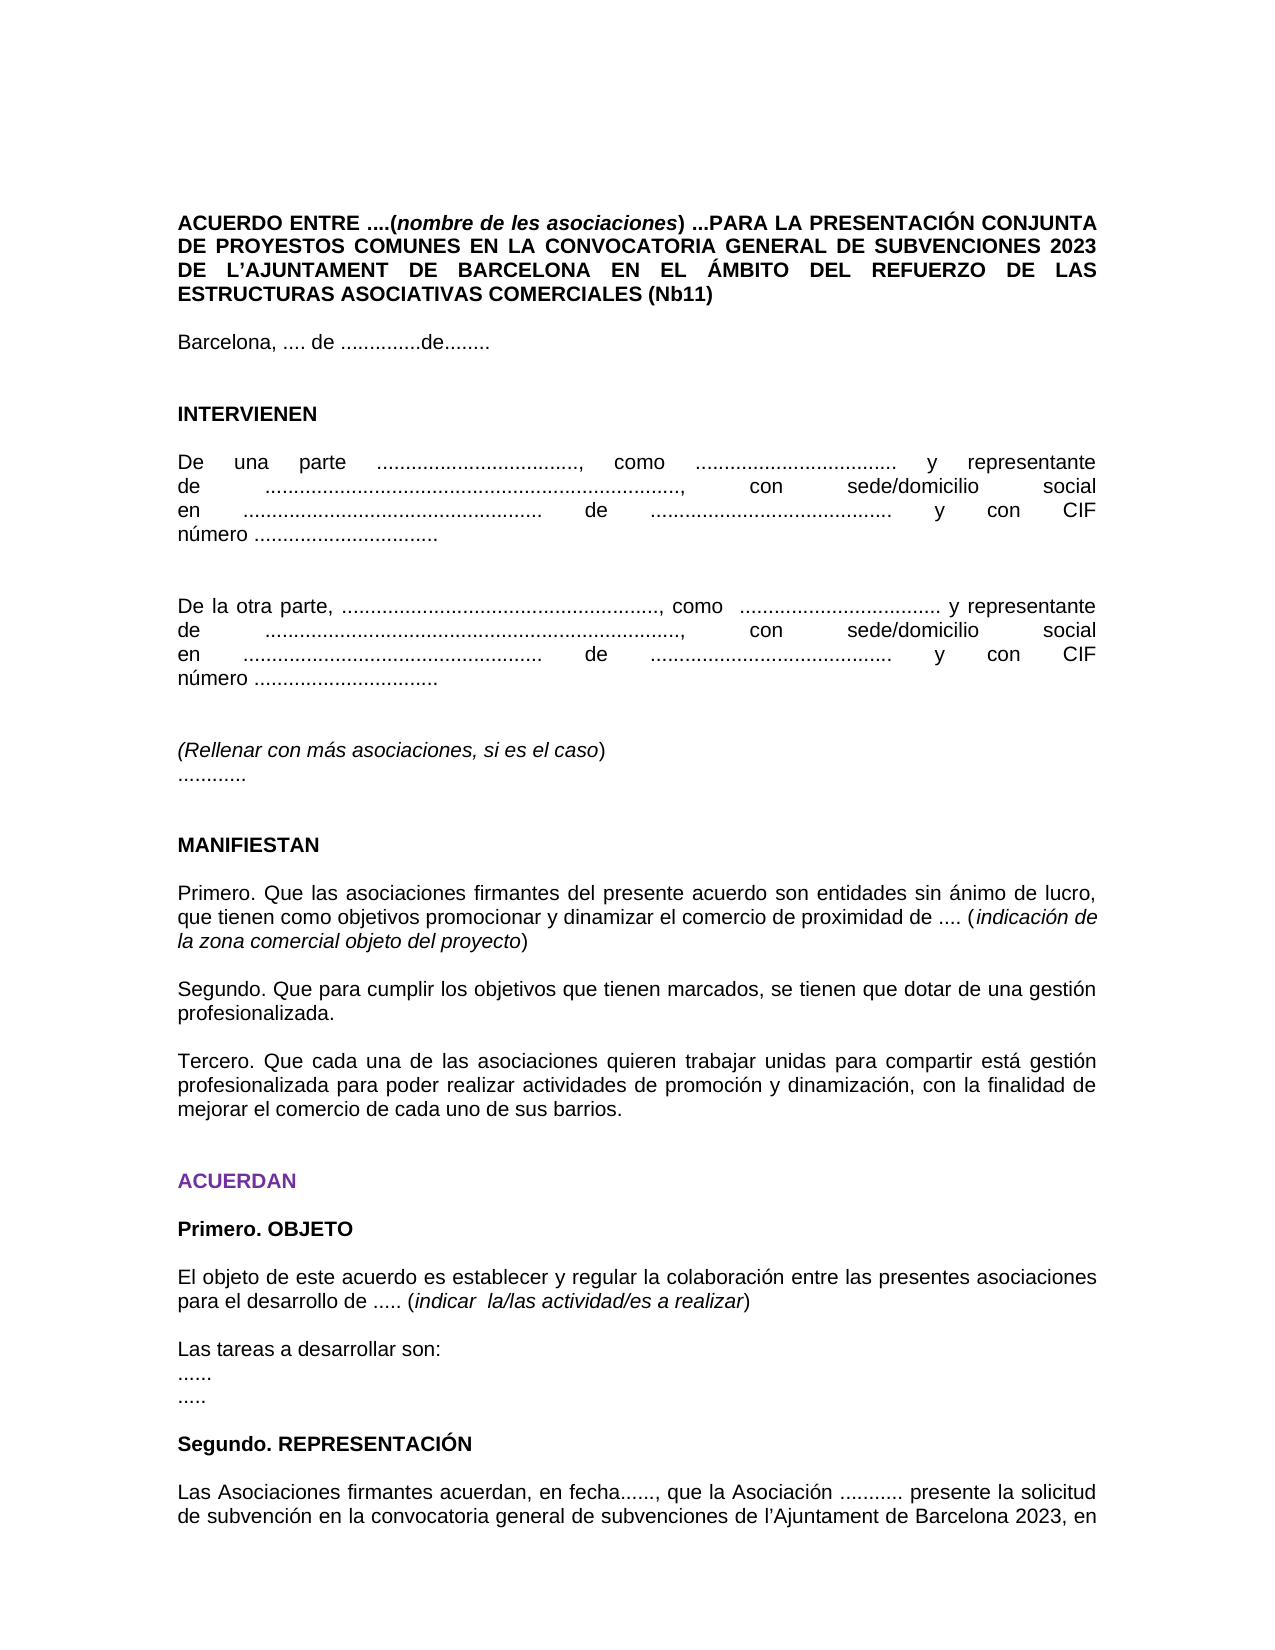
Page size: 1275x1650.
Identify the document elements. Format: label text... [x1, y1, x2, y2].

text INTERVIENEN [177, 402, 1098, 426]
text De una parte ..................................., como ................................... y representante de ........................................................................, con sede/domicilio social en .................................................... de .......................................... y con CIF número ................................ [177, 450, 1098, 546]
text ..... [177, 1384, 1098, 1408]
text Tercero. Que cada una de las asociaciones quieren trabajar unidas para compartir está gestión profesionalizada para poder realizar actividades de promoción y dinamización, con la finalidad de mejorar el comercio de cada uno de sus barrios. [177, 1049, 1098, 1121]
text (Rellenar con más asociaciones, si es el caso) [177, 737, 1098, 761]
text Segundo. Que para cumplir los objetivos que tienen marcados, se tienen que dotar de una gestión profesionalizada. [177, 977, 1098, 1025]
text ...... [177, 1360, 1098, 1384]
text El objeto de este acuerdo es establecer y regular la colaboración entre las presentes asociaciones para el desarrollo de ..... (indicar la/las actividad/es a realizar) [177, 1264, 1098, 1312]
text Primero. Que las asociaciones firmantes del presente acuerdo son entidades sin ánimo de lucro, que tienen como objetivos promocionar y dinamizar el comercio de proximidad de .... (indicación de la zona comercial objeto del proyecto) [177, 881, 1098, 953]
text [177, 1480, 1098, 1528]
text Las tareas a desarrollar son: [177, 1336, 1098, 1360]
text ............ [177, 761, 1098, 785]
text Barcelona, .... de ..............de........ [177, 330, 1098, 354]
text De la otra parte, ......................................................., como ................................... y representante de ........................................................................, con sede/domicilio social en .................................................... de .......................................... y con CIF número ................................ [177, 594, 1098, 689]
text ACUERDO ENTRE ....(nombre de les asociaciones) ...PARA LA PRESENTACIÓN CONJUNTA DE PROYESTOS COMUNES EN LA CONVOCATORIA GENERAL DE SUBVENCIONES 2023 DE L’AJUNTAMENT DE BARCELONA EN EL ÁMBITO DEL REFUERZO DE LAS ESTRUCTURAS ASOCIATIVAS COMERCIALES (Nb11) [177, 210, 1098, 306]
text Segundo. REPRESENTACIÓN [177, 1432, 1098, 1456]
text Primero. OBJETO [177, 1217, 1098, 1241]
text MANIFIESTAN [177, 833, 1098, 857]
text ACUERDAN [177, 1169, 1098, 1193]
